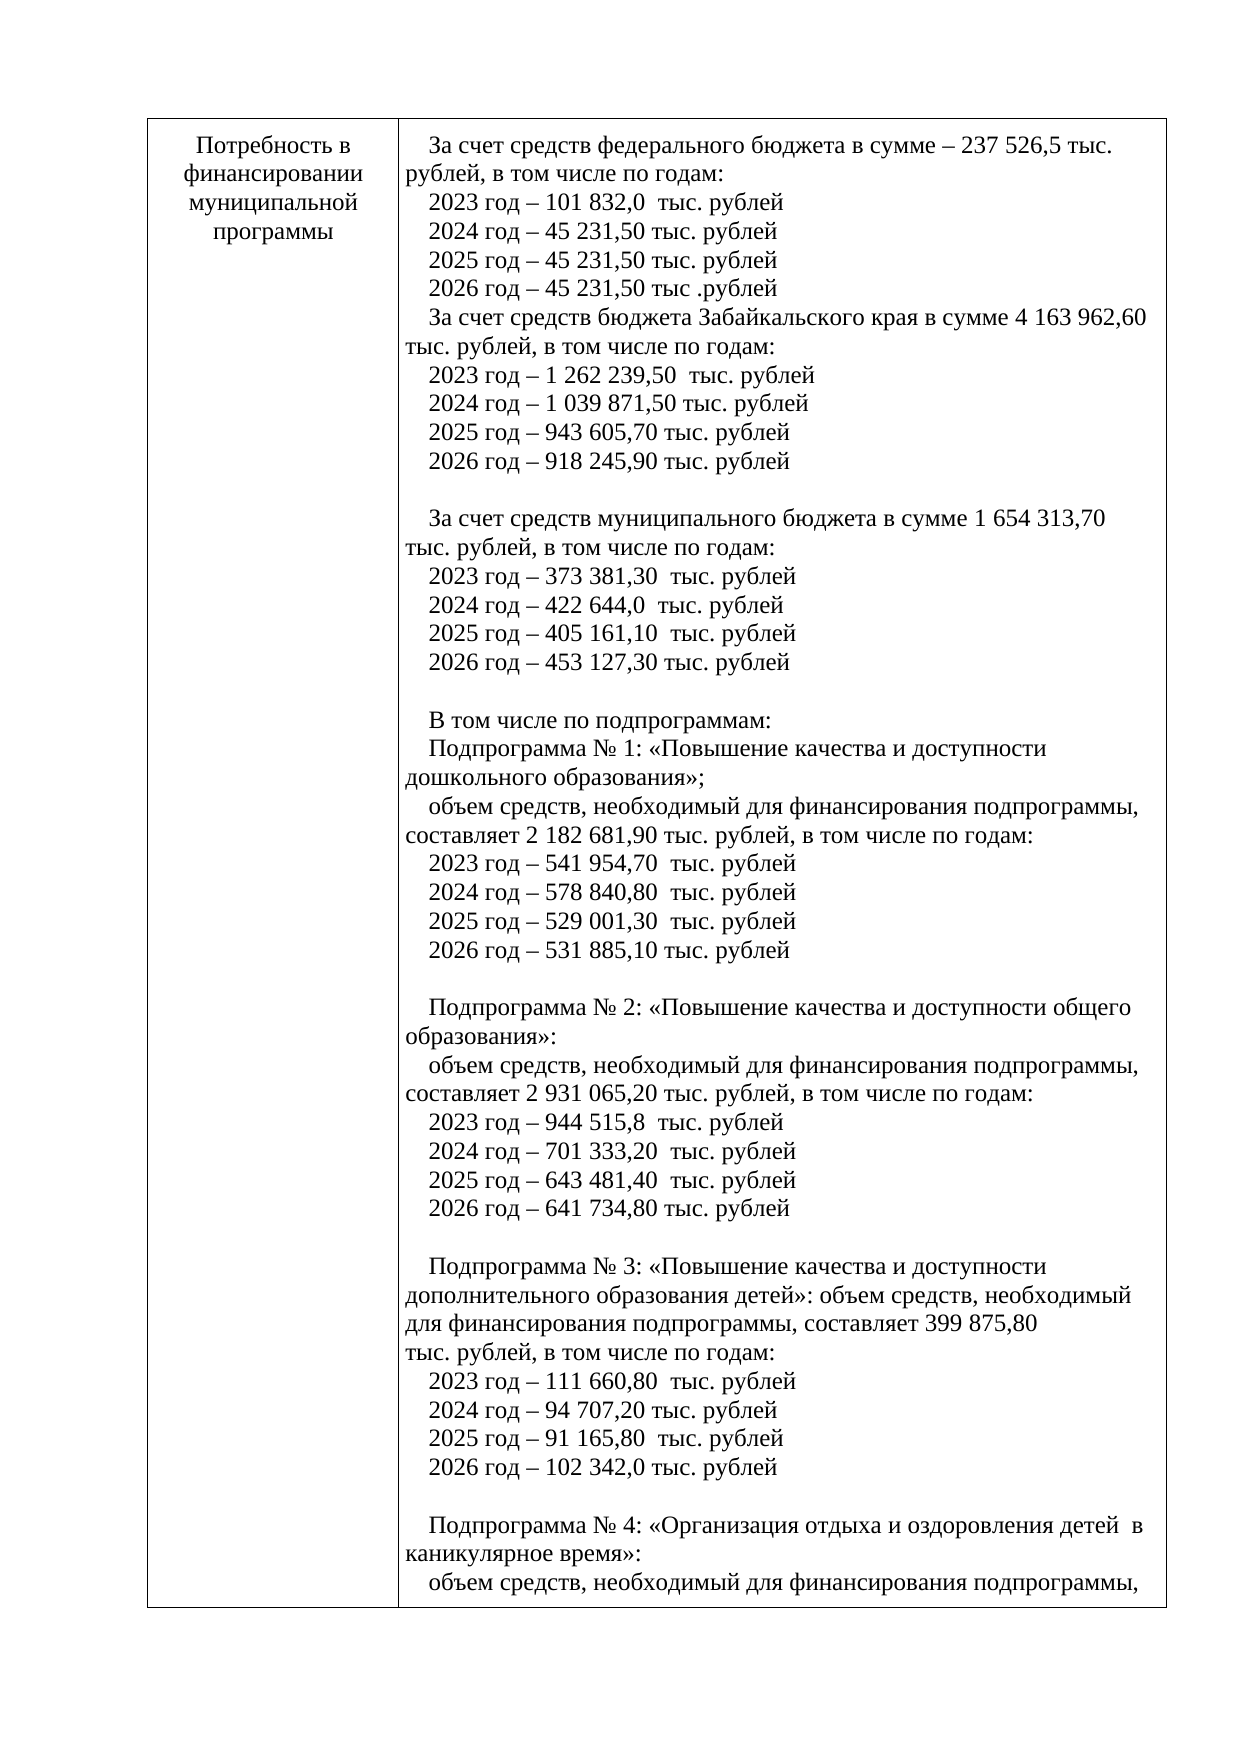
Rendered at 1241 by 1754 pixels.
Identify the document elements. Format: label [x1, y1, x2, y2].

table_cell [399, 119, 1166, 1607]
table_cell [148, 119, 398, 1607]
